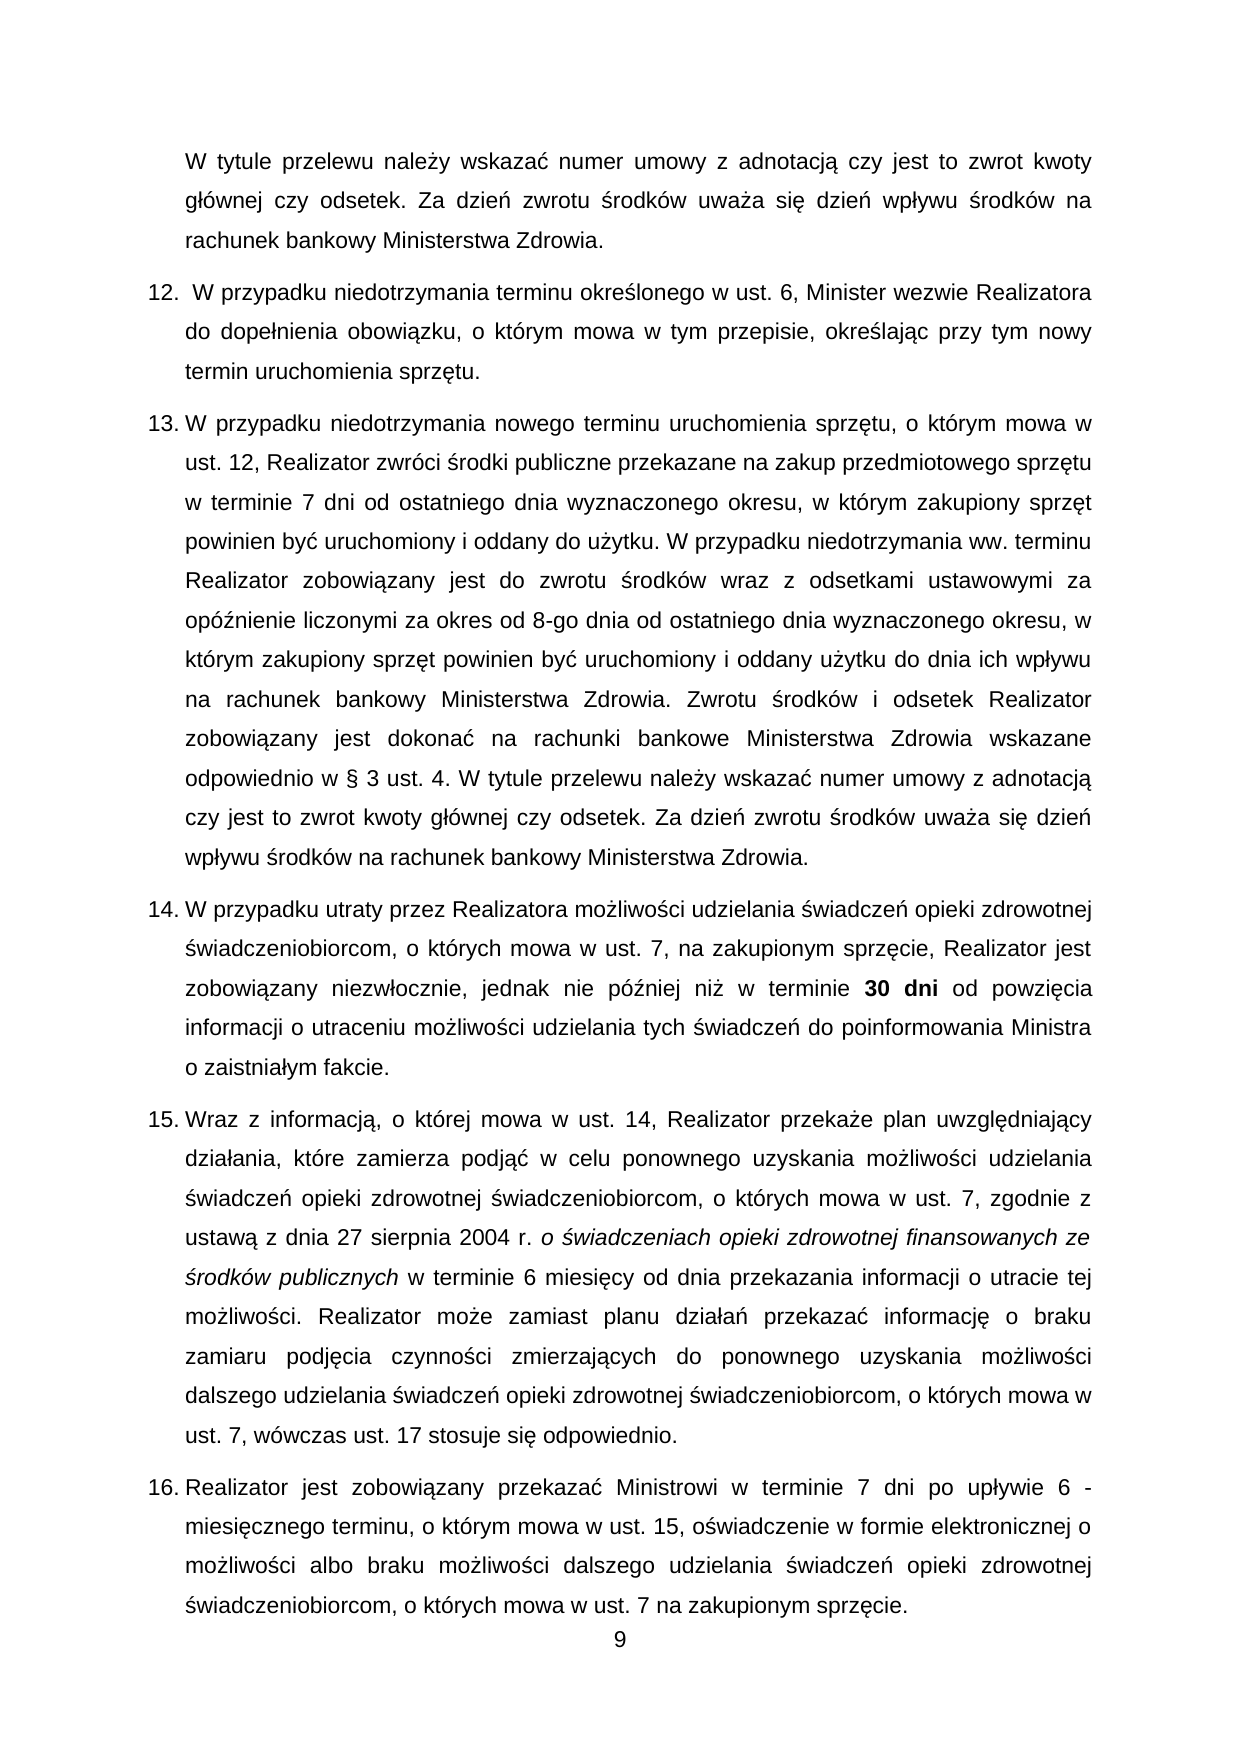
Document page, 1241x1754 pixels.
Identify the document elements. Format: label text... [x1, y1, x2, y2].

list Realizator jest zobowiązany przekazać Ministrowi w terminie 7 dni po upływie 6 -miesięcznego terminu, o którym mowa w ust. 15, oświadczenie w formie elektronicznej o możliwości albo braku możliwości dalszego udzielania świadczeń opieki zdrowotnej świadczeniobiorcom, o których mowa w ust. 7 na zakupionym sprzęcie. [148, 1473, 1092, 1618]
list Wraz z informacją, o której mowa w ust. 14, Realizator przekaże plan uwzględniający działania, które zamierza podjąć w celu ponownego uzyskania możliwości udzielania świadczeń opieki zdrowotnej świadczeniobiorcom, o których mowa w ust. 7, zgodnie z ustawą z dnia 27 sierpnia 2004 r. o świadczeniach opieki zdrowotnej finansowanych ze środków publicznych w terminie 6 miesięcy od dnia przekazania informacji o utracie tej możliwości. Realizator może zamiast planu działań przekazać informację o braku zamiaru podjęcia czynności zmierzających do ponownego uzyskania możliwości dalszego udzielania świadczeń opieki zdrowotnej świadczeniobiorcom, o których mowa w ust. 7, wówczas ust. 17 stosuje się odpowiednio. [148, 1106, 1092, 1448]
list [148, 148, 1092, 253]
list W przypadku niedotrzymania nowego terminu uruchomienia sprzętu, o którym mowa w ust. 12, Realizator zwróci środki publiczne przekazane na zakup przedmiotowego sprzętu w terminie 7 dni od ostatniego dnia wyznaczonego okresu, w którym zakupiony sprzęt powinien być uruchomiony i oddany do użytku. W przypadku niedotrzymania ww. terminu Realizator zobowiązany jest do zwrotu środków wraz z odsetkami ustawowymi za opóźnienie liczonymi za okres od 8-go dnia od ostatniego dnia wyznaczonego okresu, w którym zakupiony sprzęt powinien być uruchomiony i oddany użytku do dnia ich wpływu na rachunek bankowy Ministerstwa Zdrowia. Zwrotu środków i odsetek Realizator zobowiązany jest dokonać na rachunki bankowe Ministerstwa Zdrowia wskazane odpowiednio w § 3 ust. 4. W tytule przelewu należy wskazać numer umowy z adnotacją czy jest to zwrot kwoty głównej czy odsetek. Za dzień zwrotu środków uważa się dzień wpływu środków na rachunek bankowy Ministerstwa Zdrowia. [148, 409, 1092, 870]
list W przypadku niedotrzymania terminu określonego w ust. 6, Minister wezwie Realizatora do dopełnienia obowiązku, o którym mowa w tym przepisie, określając przy tym nowy termin uruchomienia sprzętu. [148, 279, 1092, 384]
list W przypadku utraty przez Realizatora możliwości udzielania świadczeń opieki zdrowotnej świadczeniobiorcom, o których mowa w ust. 7, na zakupionym sprzęcie, Realizator jest zobowiązany niezwłocznie, jednak nie później niż w terminie 30 dni od powzięcia informacji o utraceniu możliwości udzielania tych świadczeń do poinformowania Ministra o zaistniałym fakcie. [148, 896, 1092, 1080]
